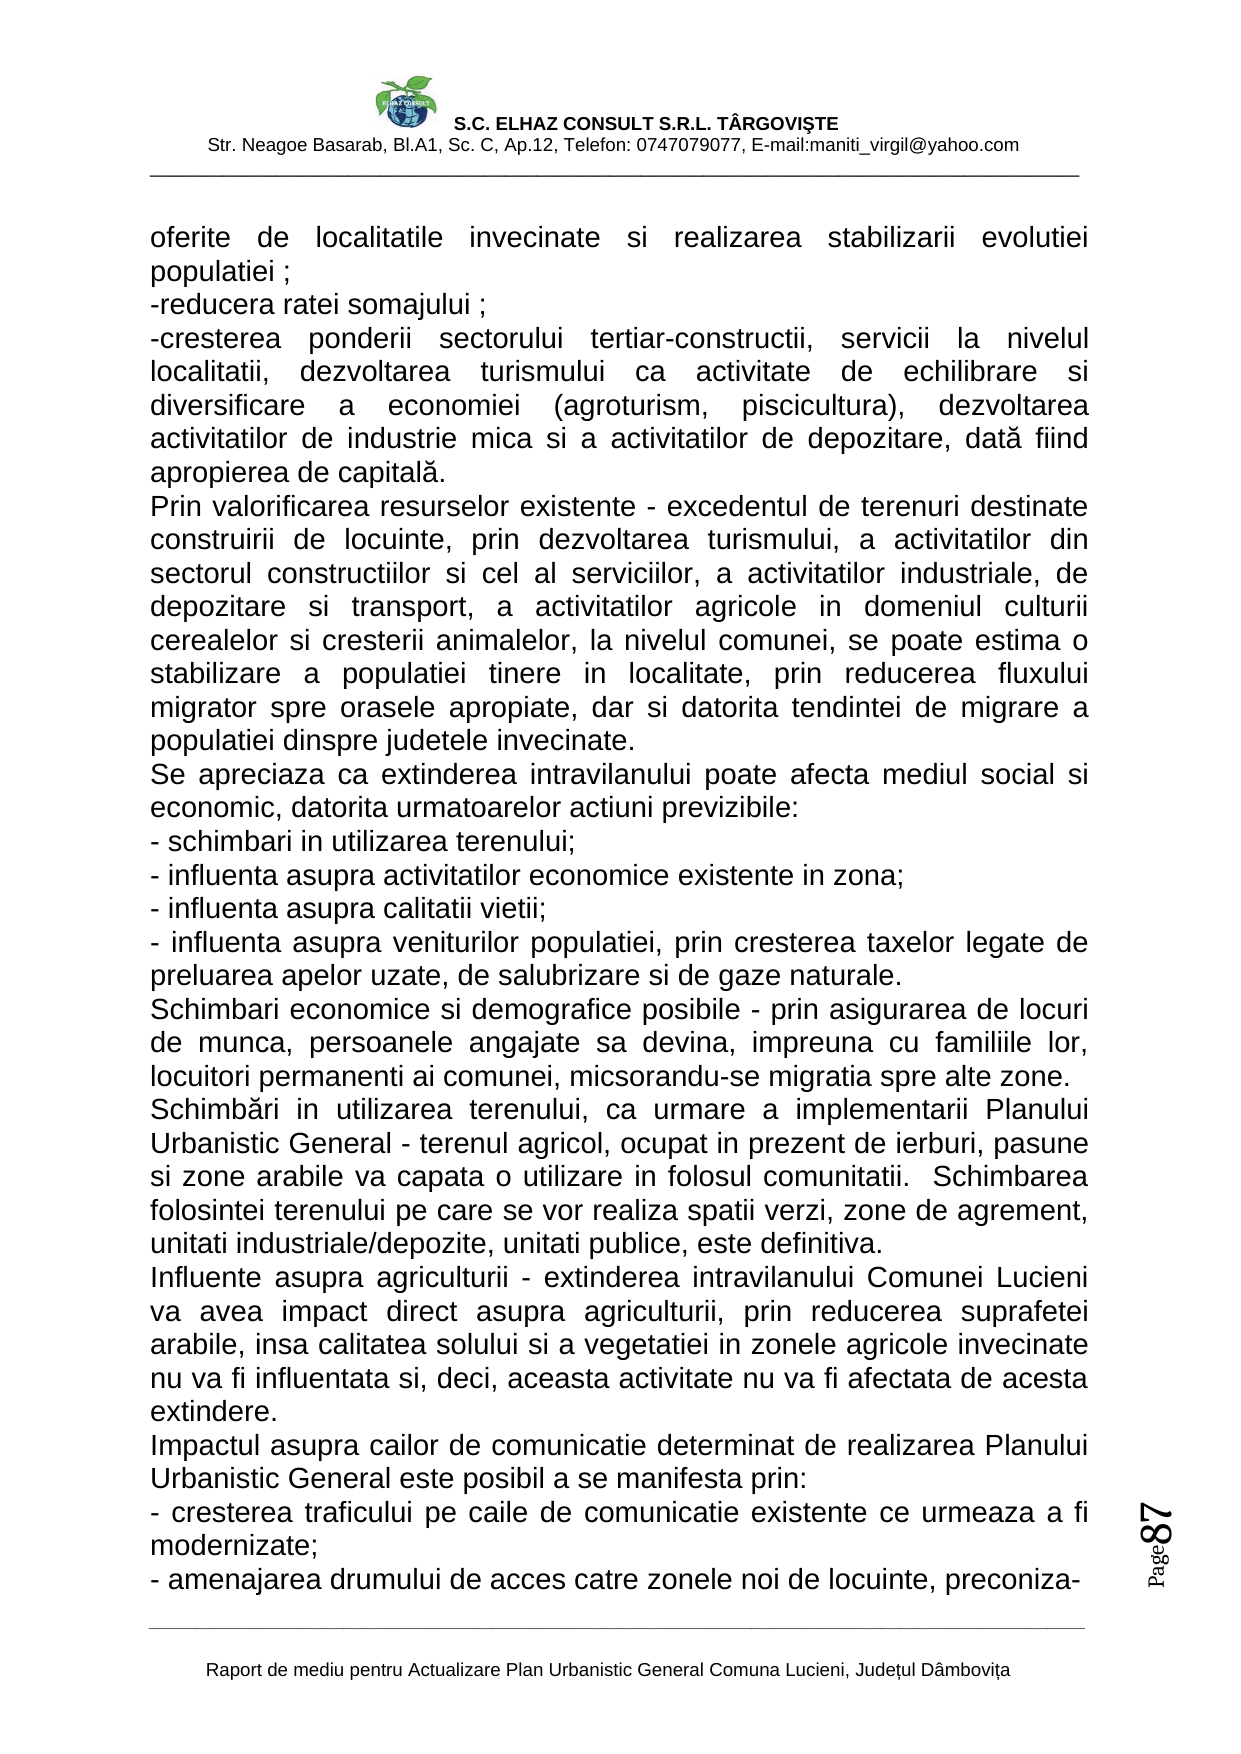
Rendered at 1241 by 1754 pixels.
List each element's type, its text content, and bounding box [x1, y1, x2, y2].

text - influenta asupra veniturilor populatiei, prin cresterea taxelor legate de preluarea apelor uzate, de salubrizare si de gaze naturale. [150, 924, 1090, 992]
text - influenta asupra activitatilor economice existente in zona; [150, 857, 1090, 891]
picture [373, 73, 438, 130]
text - cresterea traficului pe caile de comunicatie existente ce urmeaza a fi modernizate; [150, 1495, 1090, 1562]
text oferite de localitatile invecinate si realizarea stabilizarii evolutiei populatiei ; [150, 220, 1090, 287]
text Schimbari economice si demografice posibile - prin asigurarea de locuri de munca, persoanele angajate sa devina, impreuna cu familiile lor, locuitori permanenti ai comunei, micsorandu-se migratia spre alte zone. [150, 992, 1090, 1092]
text Se apreciaza ca extinderea intravilanului poate afecta mediul social si economic, datorita urmatoarelor actiuni previzibile: [150, 757, 1090, 824]
text -reducera ratei somajului ; [150, 287, 1090, 321]
text Impactul asupra cailor de comunicatie determinat de realizarea Planului Urbanistic General este posibil a se manifesta prin: [150, 1428, 1090, 1495]
text Schimbări in utilizarea terenului, ca urmare a implementarii Planului Urbanistic General - terenul agricol, ocupat in prezent de ierburi, pasune si zone arabile va capata o utilizare in folosul comunitatii. Schimbarea folosintei terenului pe care se vor realiza spatii verzi, zone de agrement, unitati industriale/depozite, unitati publice, este definitiva. [150, 1092, 1090, 1260]
text Prin valorificarea resurselor existente - excedentul de terenuri destinate construirii de locuinte, prin dezvoltarea turismului, a activitatilor din sectorul constructiilor si cel al serviciilor, a activitatilor industriale, de depozitare si transport, a activitatilor agricole in domeniul culturii cerealelor si cresterii animalelor, la nivelul comunei, se poate estima o stabilizare a populatiei tinere in localitate, prin reducerea fluxului migrator spre orasele apropiate, dar si datorita tendintei de migrare a populatiei dinspre judetele invecinate. [150, 488, 1090, 757]
text - influenta asupra calitatii vietii; [150, 891, 1090, 924]
text - schimbari in utilizarea terenului; [150, 824, 1090, 857]
text -cresterea ponderii sectorului tertiar-constructii, servicii la nivelul localitatii, dezvoltarea turismului ca activitate de echilibrare si diversificare a economiei (agroturism, piscicultura), dezvoltarea activitatilor de industrie mica si a activitatilor de depozitare, dată fiind apropierea de capitală. [150, 321, 1090, 488]
text - amenajarea drumului de acces catre zonele noi de locuinte, preconiza- [150, 1562, 1090, 1595]
text Influente asupra agriculturii - extinderea intravilanului Comunei Lucieni va avea impact direct asupra agriculturii, prin reducerea suprafetei arabile, insa calitatea solului si a vegetatiei in zonele agricole invecinate nu va fi influentata si, deci, aceasta activitate nu va fi afectata de acesta extindere. [150, 1260, 1090, 1428]
